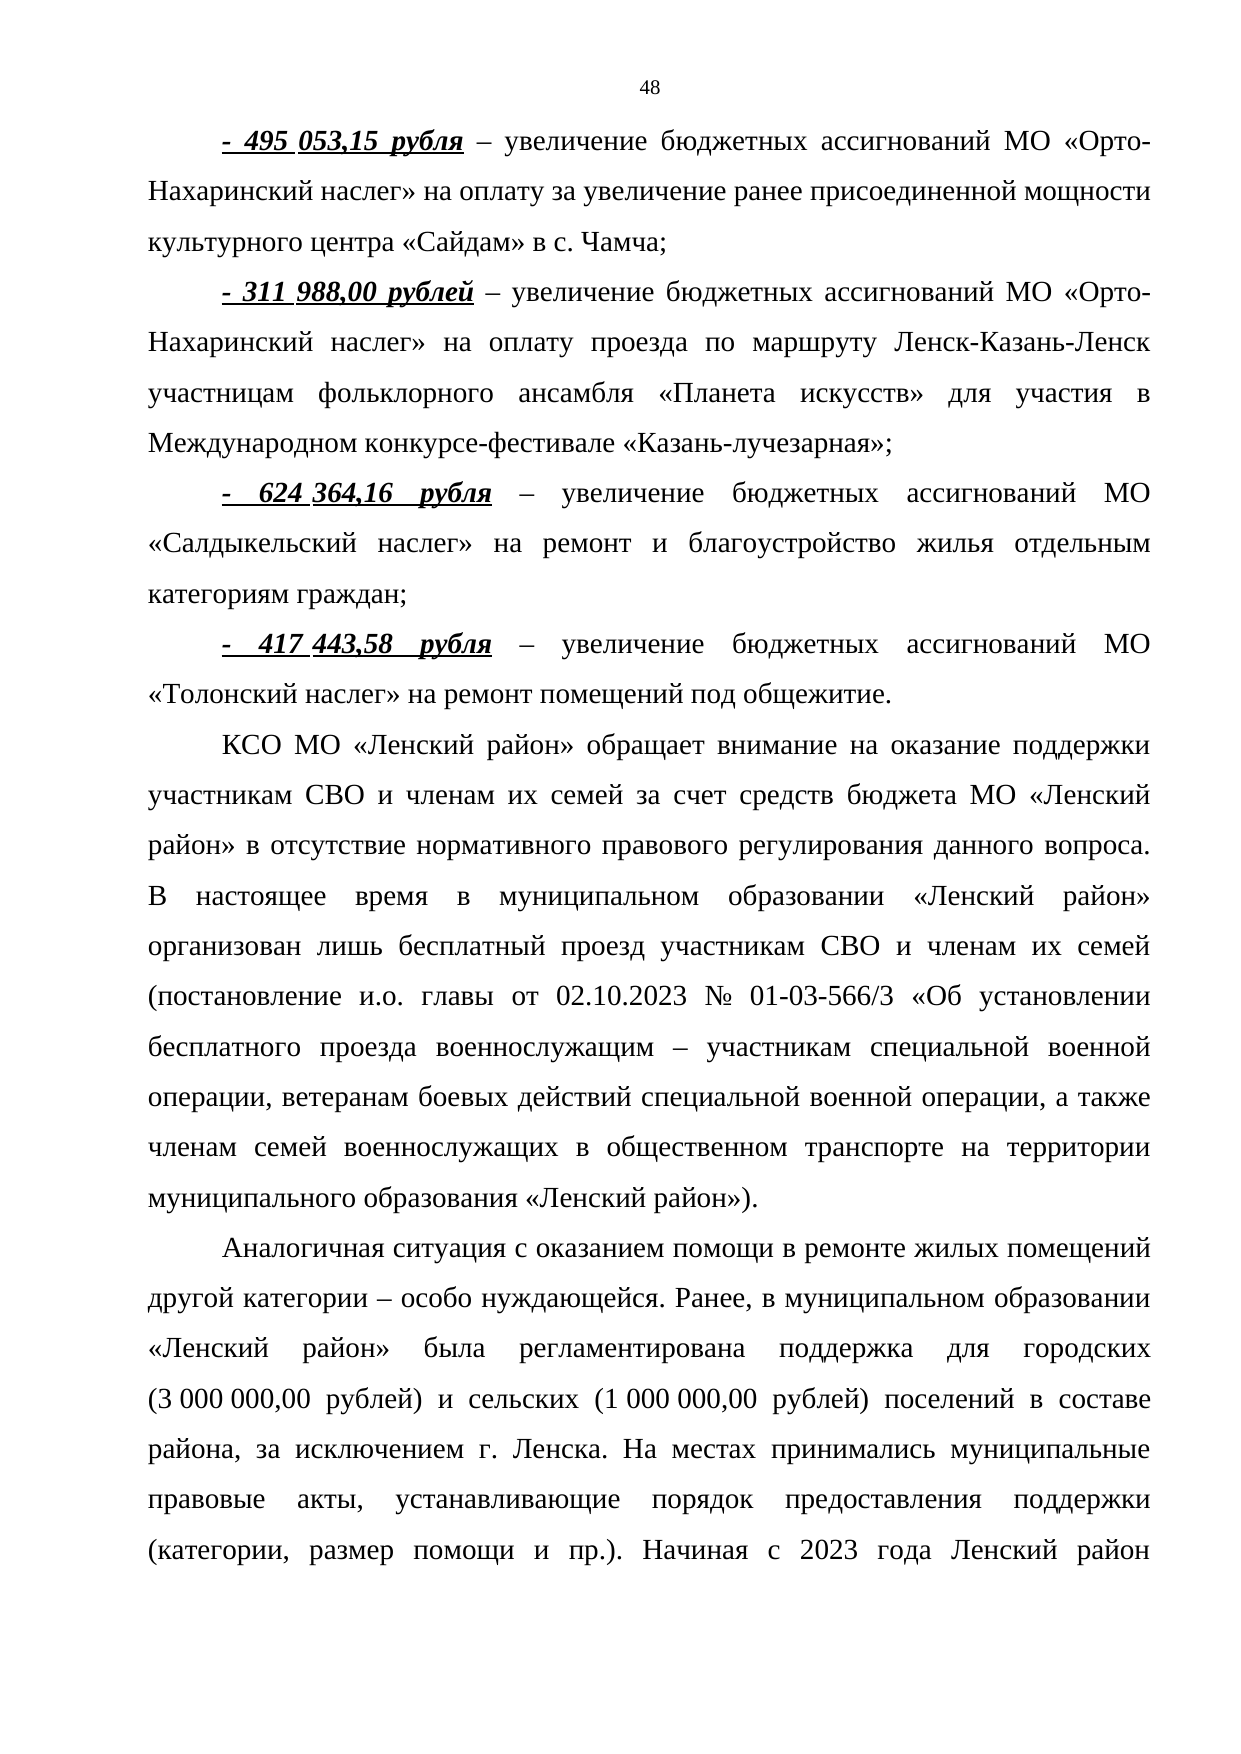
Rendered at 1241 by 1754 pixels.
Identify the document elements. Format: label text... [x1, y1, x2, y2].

text - 311 988,00 рублей – увеличение бюджетных ассигнований МО «Орто-Нахаринский наслег» на оплату проезда по маршруту Ленск-Казань-Ленск участницам фольклорного ансамбля «Планета искусств» для участия в Международном конкурсе-фестивале «Казань-лучезарная»; [148, 274, 1152, 458]
text - 495 053,15 рубля – увеличение бюджетных ассигнований МО «Орто-Нахаринский наслег» на оплату за увеличение ранее присоединенной мощности культурного центра «Сайдам» в с. Чамча; [148, 123, 1152, 257]
text КСО МО «Ленский район» обращает внимание на оказание поддержки участникам СВО и членам их семей за счет средств бюджета МО «Ленский район» в отсутствие нормативного правового регулирования данного вопроса. В настоящее время в муниципальном образовании «Ленский район» организован лишь бесплатный проезд участникам СВО и членам их семей (постановление и.о. главы от 02.10.2023 № 01-03-566/3 «Об установлении бесплатного проезда военнослужащим – участникам специальной военной операции, ветеранам боевых действий специальной военной операции, а также членам семей военнослужащих в общественном транспорте на территории муниципального образования «Ленский район»). [148, 727, 1152, 1213]
text - 624 364,16 рубля – увеличение бюджетных ассигнований МО «Салдыкельский наслег» на ремонт и благоустройство жилья отдельным категориям граждан; [148, 475, 1152, 609]
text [148, 1230, 1152, 1565]
text - 417 443,58 рубля – увеличение бюджетных ассигнований МО «Толонский наслег» на ремонт помещений под общежитие. [148, 626, 1152, 710]
